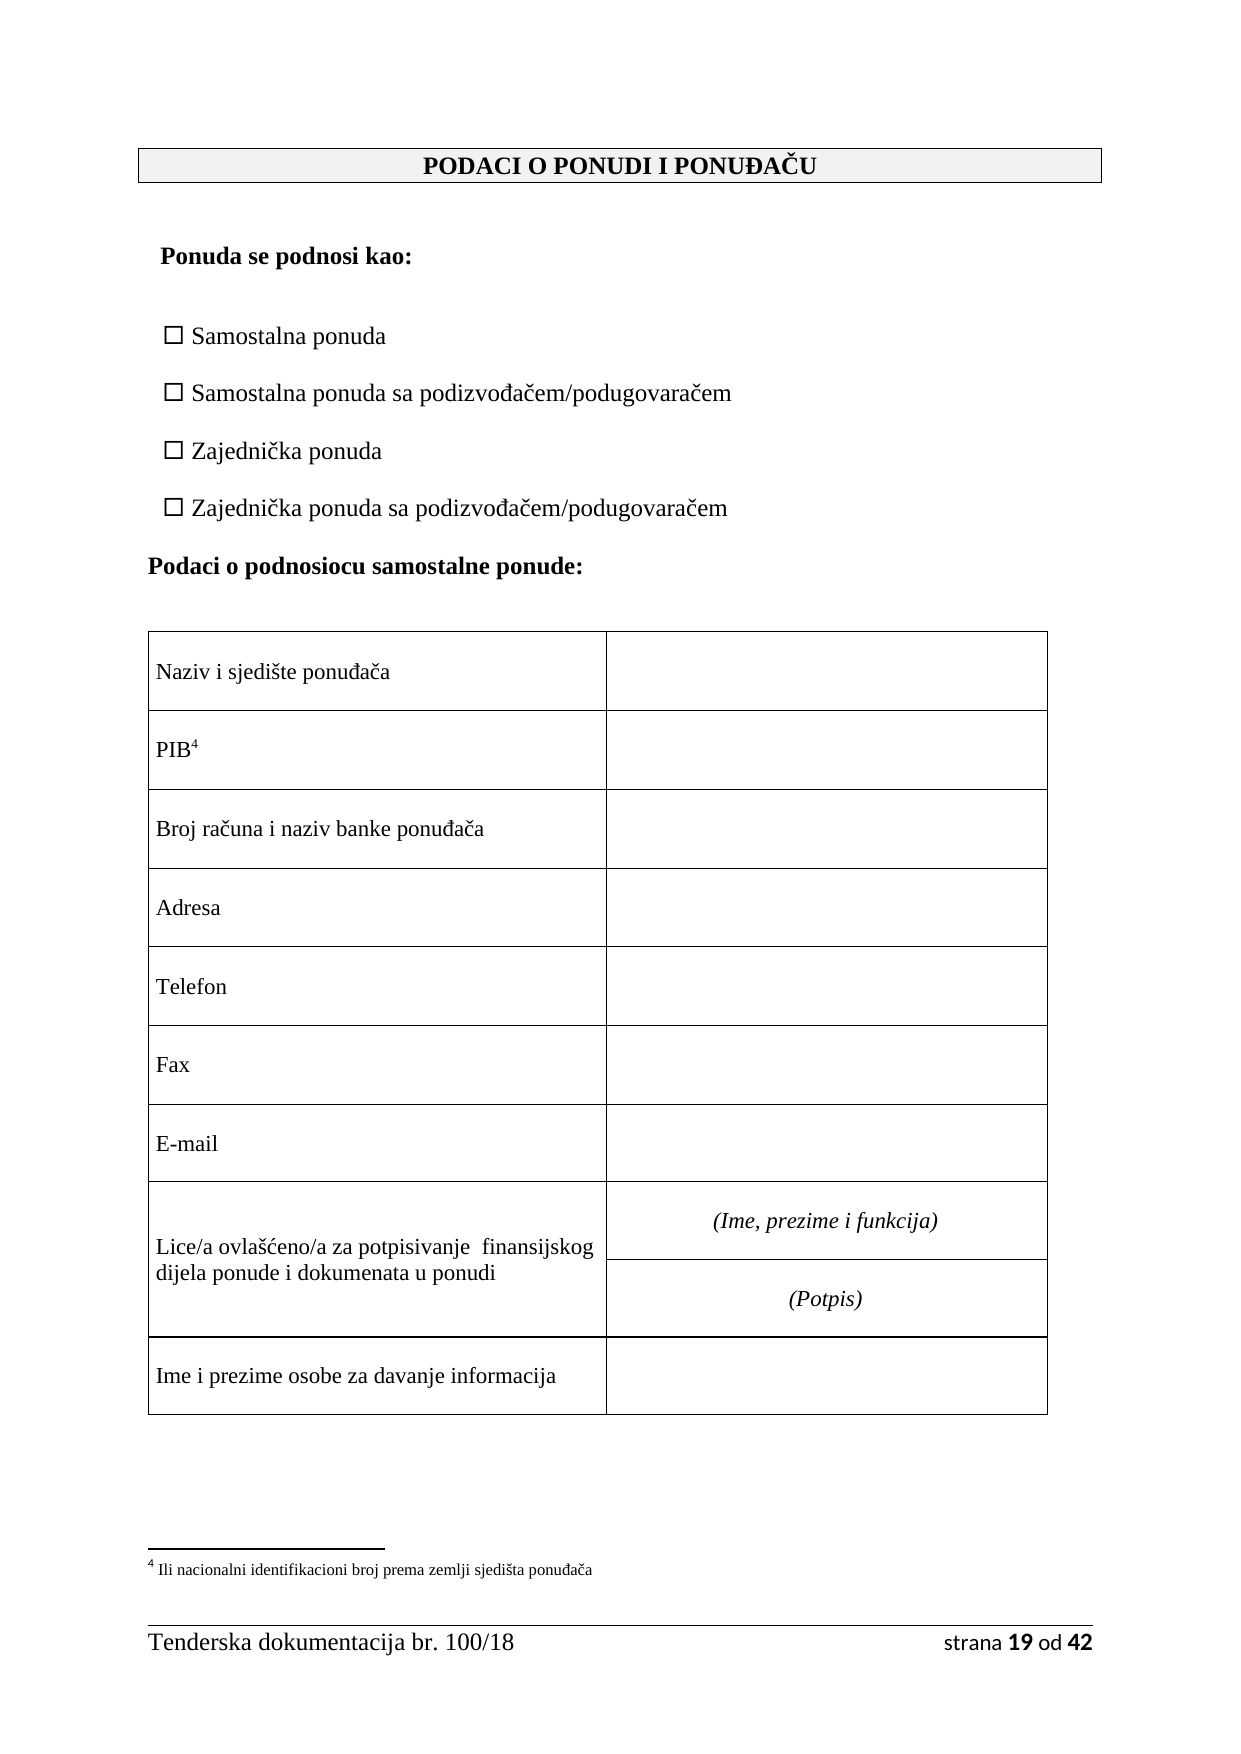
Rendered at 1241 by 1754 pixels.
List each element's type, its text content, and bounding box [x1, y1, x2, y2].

text Ponuda se podnosi kao: [148, 241, 1093, 269]
table_cell (Ime, prezime i funkcija) [607, 1182, 1047, 1259]
text Samostalna ponuda [162, 321, 1093, 350]
text Zajednička ponuda sa podizvođačem/podugovaračem [162, 493, 1093, 522]
text Zajednička ponuda [162, 436, 1093, 465]
table_cell Fax [149, 1026, 606, 1104]
table_cell [607, 711, 1047, 789]
table_cell [607, 947, 1047, 1025]
table_header [607, 632, 1047, 710]
table_cell (Potpis) [607, 1260, 1047, 1336]
table_cell [607, 1105, 1047, 1181]
table_cell PIB [149, 711, 606, 789]
table_cell Broj računa i naziv banke ponuđača [149, 790, 606, 867]
table_cell [607, 869, 1047, 946]
text Podaci o podnosiocu samostalne ponude: [148, 551, 1093, 580]
table_cell Lice/a ovlašćeno/a za potpisivanje finansijskog dijela ponude i dokumenata u ponudi [149, 1182, 606, 1336]
table_cell Ime i prezime osobe za davanje informacija [149, 1338, 606, 1414]
table_cell [607, 1026, 1047, 1104]
table_cell [607, 790, 1047, 867]
subtitle PODACI O PONUDI I PONUĐAČU [139, 149, 1101, 182]
table_cell Adresa [149, 869, 606, 946]
table_cell [607, 1338, 1047, 1414]
table_cell E-mail [149, 1105, 606, 1181]
text Samostalna ponuda sa podizvođačem/podugovaračem [162, 378, 1093, 407]
table_cell Telefon [149, 947, 606, 1025]
table_header Naziv i sjedište ponuđača [149, 632, 606, 710]
